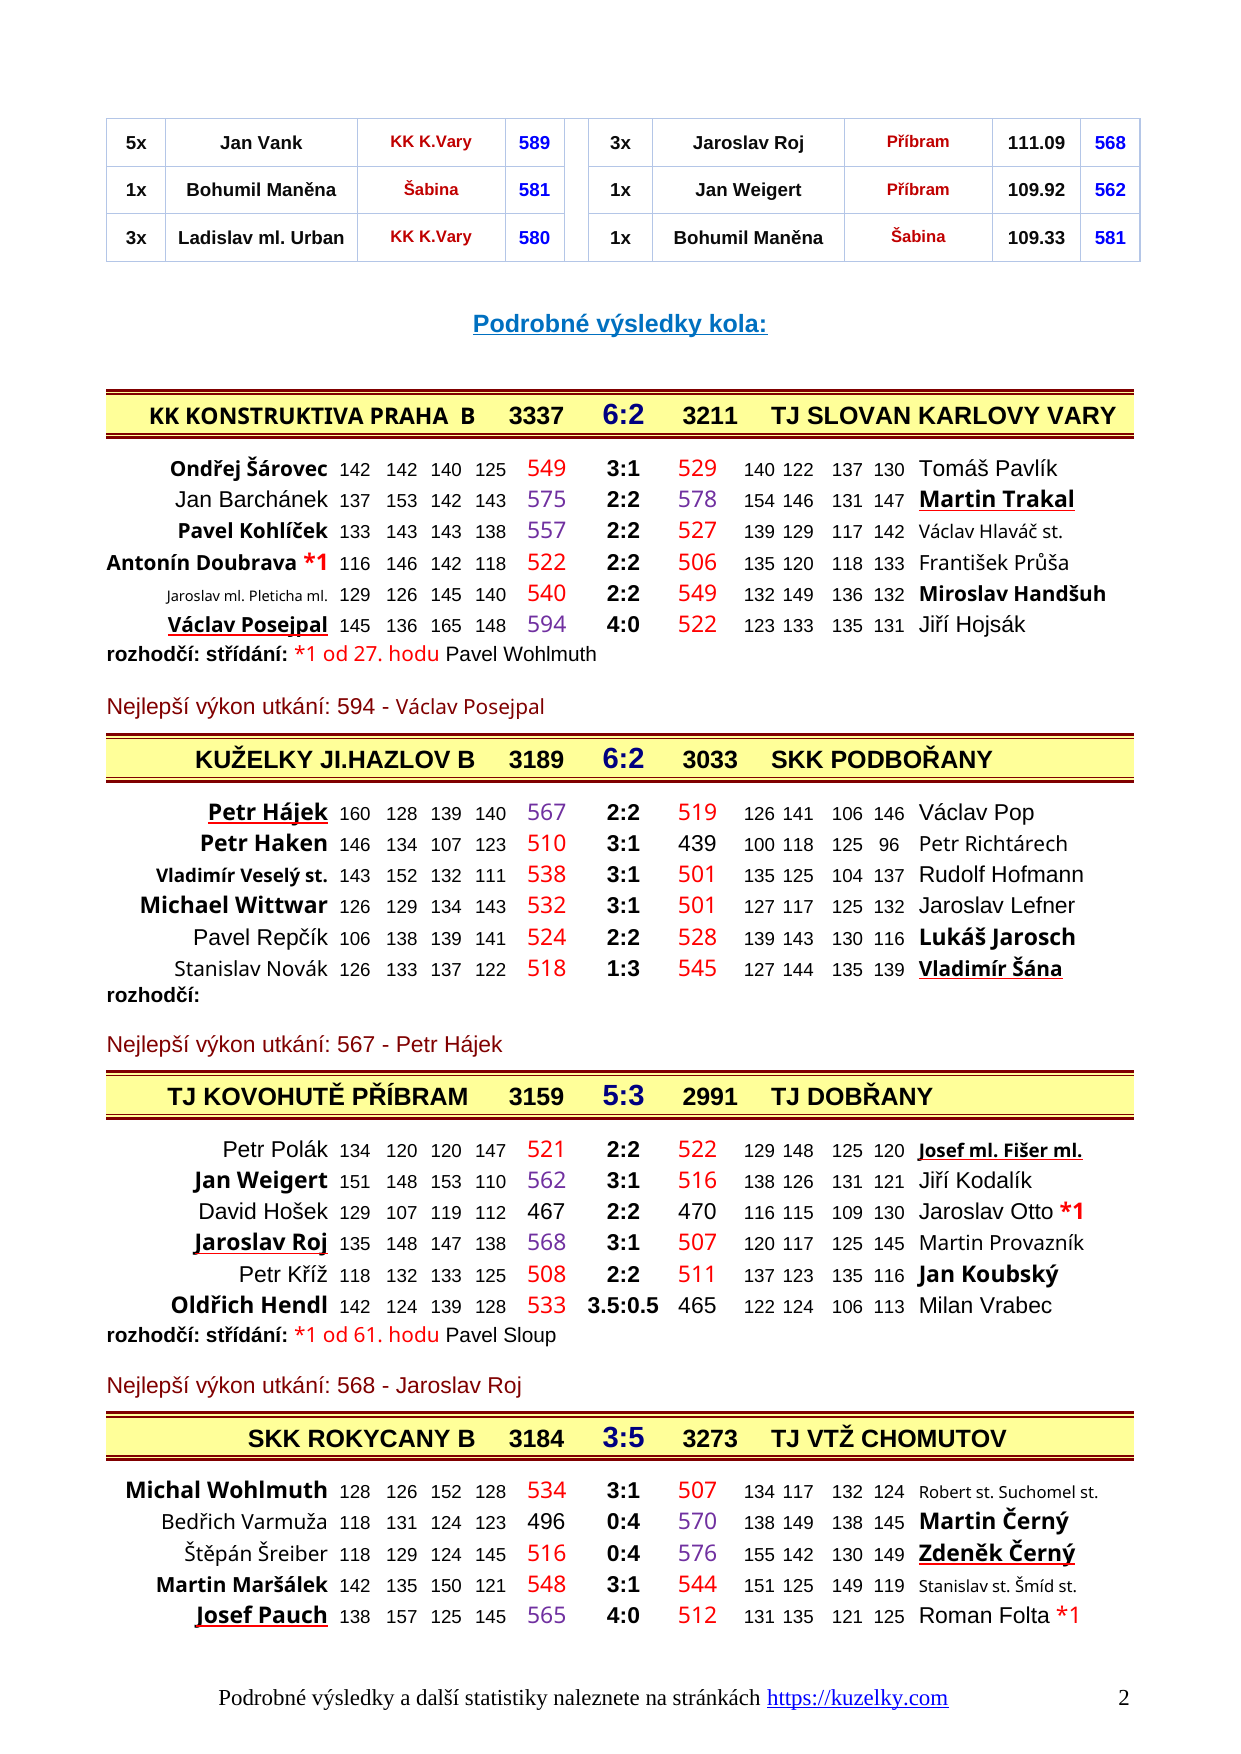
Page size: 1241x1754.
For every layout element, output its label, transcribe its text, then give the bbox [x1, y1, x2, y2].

text Petr Haken 146 134 107 123 510 3:1 439 100 118 125 96 Petr Richtárech [106, 827, 1134, 858]
text Nejlepší výkon utkání: 568 - Jaroslav Roj [106, 1372, 1134, 1399]
table_cell Bohumil Maněna [653, 214, 844, 261]
table_cell KK K.Vary [358, 214, 505, 261]
text Kuželky Ji.Hazlov B 3189 6:2 3033 SKK Podbořany [106, 739, 1134, 777]
table_cell 5x [107, 119, 165, 166]
table_cell Jaroslav Roj [653, 119, 844, 166]
text Vladimír Veselý st. 143 152 132 111 538 3:1 501 135 125 104 137 Rudolf Hofmann [106, 858, 1134, 889]
table_cell Jan Vank [166, 119, 357, 166]
text Nejlepší výkon utkání: 567 - Petr Hájek [106, 1031, 1134, 1057]
text Štěpán Šreiber 118 129 124 145 516 0:4 576 155 142 130 149 Zdeněk Černý [106, 1536, 1134, 1568]
table_cell Šabina [358, 167, 505, 213]
table_cell 568 [1081, 119, 1139, 166]
text rozhodčí: [106, 983, 1134, 1007]
text KK Konstruktiva Praha B 3337 6:2 3211 TJ Slovan Karlovy Vary [106, 395, 1134, 433]
text Jan Barchánek 137 153 142 143 575 2:2 578 154 146 131 147 Martin Trakal [106, 483, 1134, 514]
text Petr Polák 134 120 120 147 521 2:2 522 129 148 125 120 Josef ml. Fišer ml. [106, 1132, 1134, 1164]
table_cell Jan Weigert [653, 167, 844, 213]
table_cell Bohumil Maněna [166, 167, 357, 213]
text Jaroslav ml. Pleticha ml. 129 126 145 140 540 2:2 549 132 149 136 132 Miroslav Handšuh [106, 577, 1134, 608]
table_cell 562 [1081, 167, 1139, 213]
text Martin Maršálek 142 135 150 121 548 3:1 544 151 125 149 119 Stanislav st. Šmíd st. [106, 1568, 1134, 1599]
table_cell Šabina [845, 214, 992, 261]
table_cell 589 [506, 119, 564, 166]
table_cell 1x [589, 167, 652, 213]
table_cell 581 [506, 167, 564, 213]
text Oldřich Hendl 142 124 139 128 533 3.5:0.5 465 122 124 106 113 Milan Vrabec [106, 1289, 1134, 1320]
text Václav Posejpal 145 136 165 148 594 4:0 522 123 133 135 131 Jiří Hojsák [106, 608, 1134, 639]
text Michal Wohlmuth 128 126 152 128 534 3:1 507 134 117 132 124 Robert st. Suchomel st. [106, 1474, 1134, 1505]
text Nejlepší výkon utkání: 594 - Václav Posejpal [106, 692, 1134, 720]
text Ondřej Šárovec 142 142 140 125 549 3:1 529 140 122 137 130 Tomáš Pavlík [106, 452, 1134, 483]
table_cell Ladislav ml. Urban [166, 214, 357, 261]
text Pavel Repčík 106 138 139 141 524 2:2 528 139 143 130 116 Lukáš Jarosch [106, 921, 1134, 952]
table_cell 3x [589, 119, 652, 166]
table_cell 3x [107, 214, 165, 261]
text Petr Hájek 160 128 139 140 567 2:2 519 126 141 106 146 Václav Pop [106, 796, 1134, 827]
text rozhodčí: střídání: *1 od 27. hodu Pavel Wohlmuth [106, 639, 1134, 668]
table_cell 580 [506, 214, 564, 261]
text SKK Rokycany B 3184 3:5 3273 TJ VTŽ Chomutov [106, 1418, 1134, 1455]
table_cell 109.92 [993, 167, 1080, 213]
text Podrobné výsledky kola: [94, 308, 1145, 337]
text Michael Wittwar 126 129 134 143 532 3:1 501 127 117 125 132 Jaroslav Lefner [106, 889, 1134, 921]
text Bedřich Varmuža 118 131 124 123 496 0:4 570 138 149 138 145 Martin Černý [106, 1505, 1134, 1536]
text Jan Weigert 151 148 153 110 562 3:1 516 138 126 131 121 Jiří Kodalík [106, 1164, 1134, 1195]
table_cell 109.33 [993, 214, 1080, 261]
table_cell 1x [589, 214, 652, 261]
text Petr Kříž 118 132 133 125 508 2:2 511 137 123 135 116 Jan Koubský [106, 1257, 1134, 1289]
text Stanislav Novák 126 133 137 122 518 1:3 545 127 144 135 139 Vladimír Šána [106, 952, 1134, 983]
text Pavel Kohlíček 133 143 143 138 557 2:2 527 139 129 117 142 Václav Hlaváč st. [106, 514, 1134, 546]
table_cell 111.09 [993, 119, 1080, 166]
text David Hošek 129 107 119 112 467 2:2 470 116 115 109 130 Jaroslav Otto *1 [106, 1195, 1134, 1226]
text Jaroslav Roj 135 148 147 138 568 3:1 507 120 117 125 145 Martin Provazník [106, 1226, 1134, 1257]
table_cell KK K.Vary [358, 119, 505, 166]
table_cell Příbram [845, 119, 992, 166]
text Josef Pauch 138 157 125 145 565 4:0 512 131 135 121 125 Roman Folta *1 [106, 1599, 1134, 1630]
table_cell Příbram [845, 167, 992, 213]
text rozhodčí: střídání: *1 od 61. hodu Pavel Sloup [106, 1320, 1134, 1348]
text TJ Kovohutě Příbram 3159 5:3 2991 TJ Dobřany [106, 1076, 1134, 1114]
text Antonín Doubrava *1 116 146 142 118 522 2:2 506 135 120 118 133 František Průša [106, 546, 1134, 577]
table_cell 581 [1081, 214, 1139, 261]
table_cell 1x [107, 167, 165, 213]
